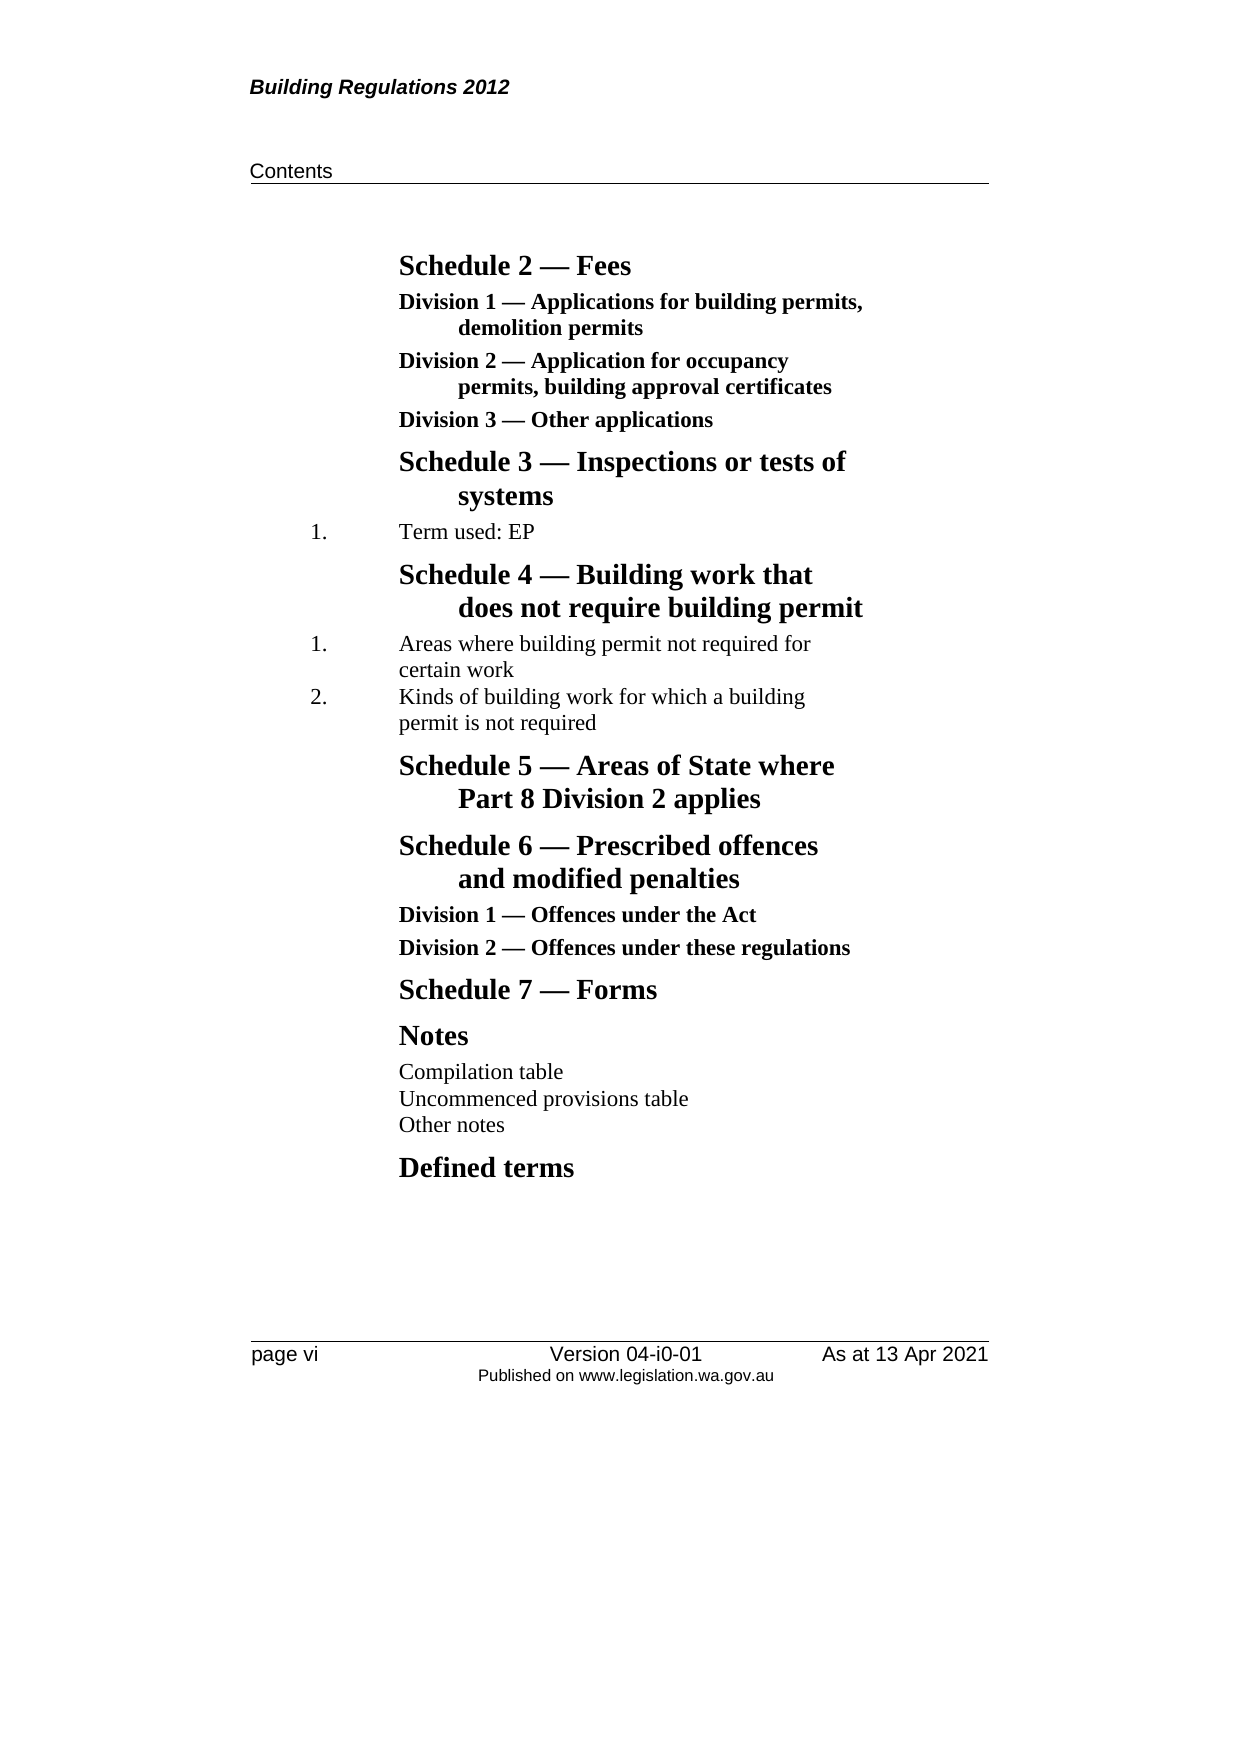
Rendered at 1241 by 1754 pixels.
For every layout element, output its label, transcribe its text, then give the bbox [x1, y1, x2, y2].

text Schedule 6 — Prescribed offences and modified penalties [399, 828, 871, 895]
text Schedule 4 — Building work that does not require building permit [399, 557, 871, 624]
text 1. Term used: EP 89 [310, 518, 871, 544]
text 2. Kinds of building work for which a building permit is not required 97 [310, 683, 871, 736]
text 1. Areas where building permit not required for certain work 90 [310, 630, 871, 683]
text Division 3 — Other applications [399, 406, 871, 432]
text Division 1 — Offences under the Act [399, 901, 871, 927]
text Schedule 7 — Forms [399, 972, 871, 1006]
text Uncommenced provisions table 116 [310, 1084, 871, 1111]
text Compilation table 113 [310, 1058, 871, 1084]
text Schedule 3 — Inspections or tests of systems [399, 444, 871, 512]
text Other notes 116 [310, 1111, 871, 1137]
text Schedule 5 — Areas of State where Part 8 Division 2 applies [399, 748, 871, 815]
text Notes [399, 1018, 871, 1052]
text Defined terms [399, 1150, 871, 1183]
text Schedule 2 — Fees [399, 248, 871, 282]
text Division 1 — Applications for building permits, demolition permits [399, 288, 871, 341]
text Division 2 — Application for occupancy permits, building approval certificates [399, 347, 871, 399]
text Division 2 — Offences under these regulations [399, 933, 871, 960]
